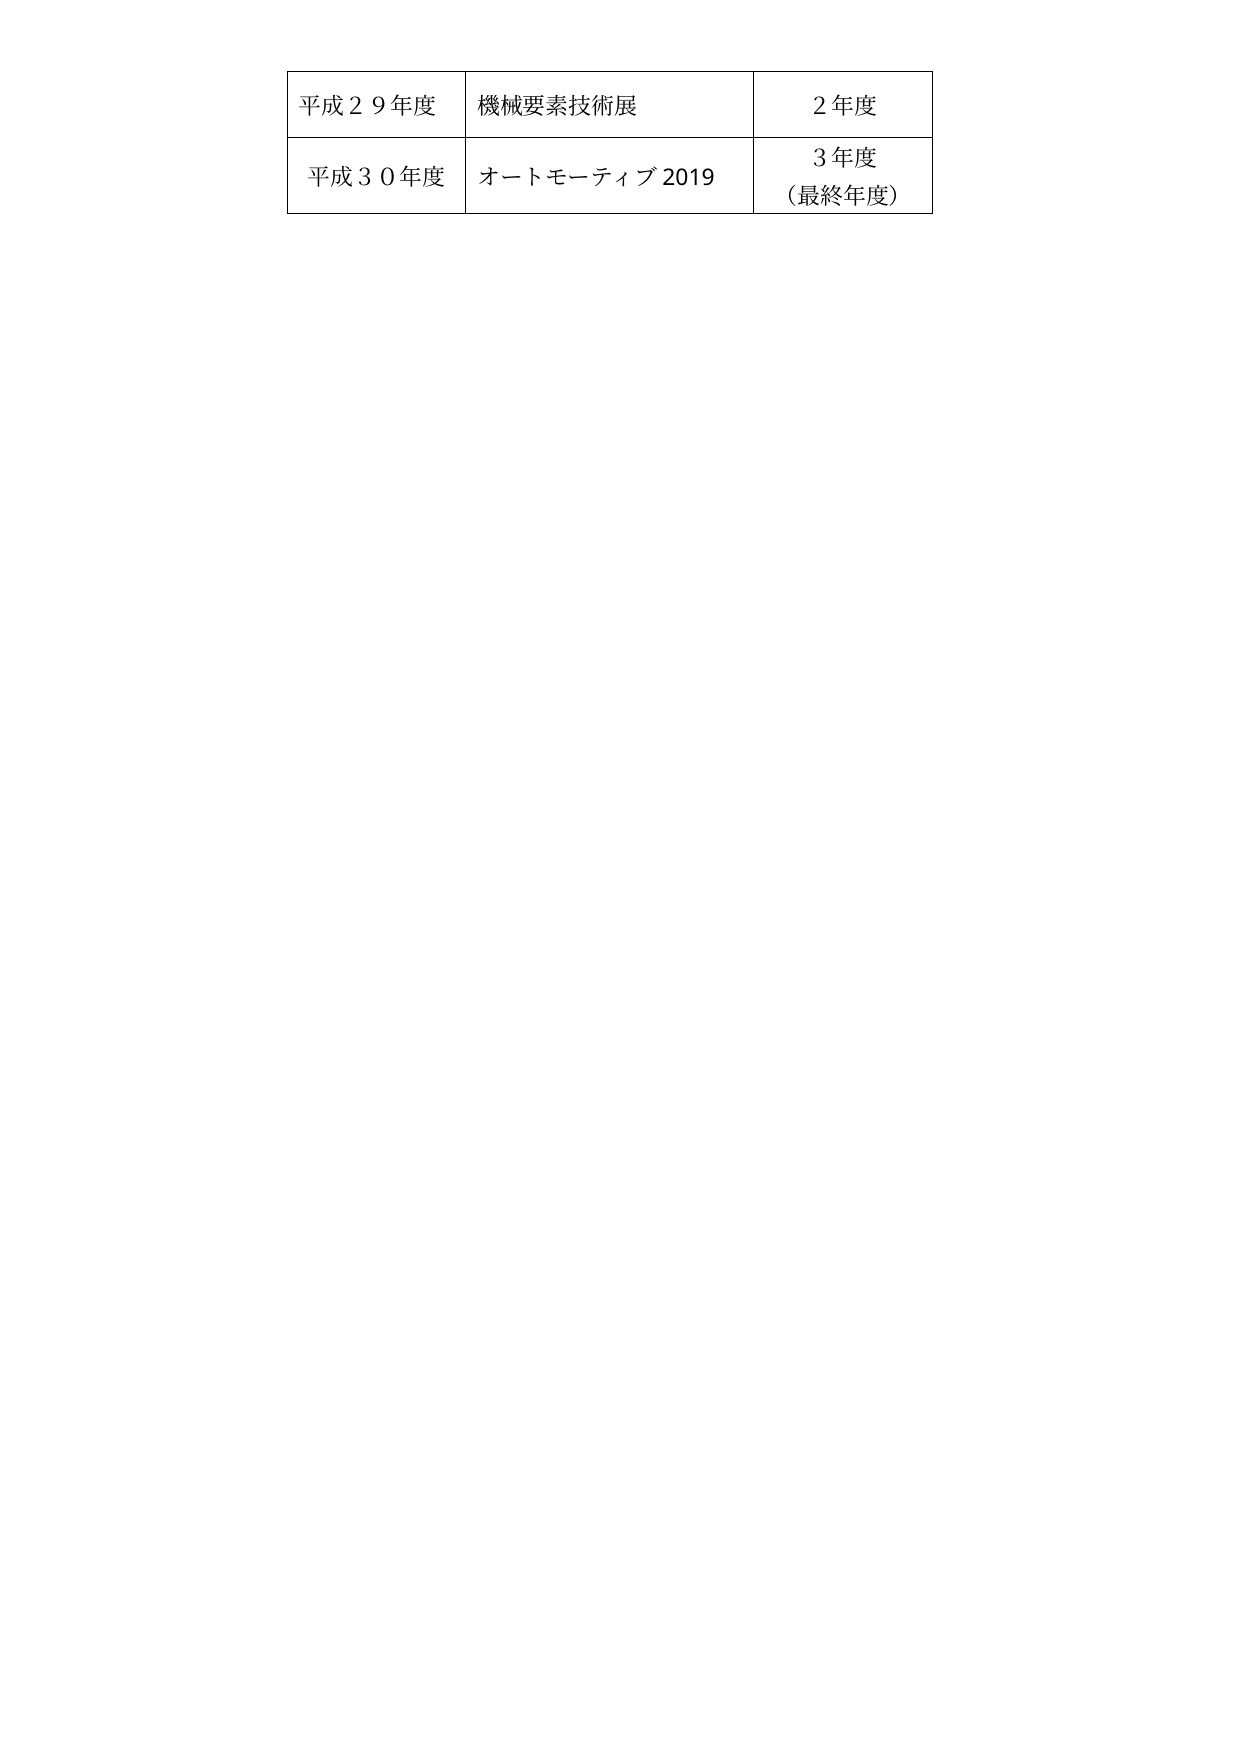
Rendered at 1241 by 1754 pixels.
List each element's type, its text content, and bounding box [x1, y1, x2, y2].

table_cell オートモーティブ2019 [466, 138, 753, 213]
table_cell 機械要素技術展 [466, 72, 753, 137]
table_cell 平成３０年度 [288, 138, 465, 213]
table_cell ２年度 [754, 72, 932, 137]
table_cell ３年度 （最終年度） [754, 138, 932, 213]
table_cell 平成２９年度 [288, 72, 465, 137]
